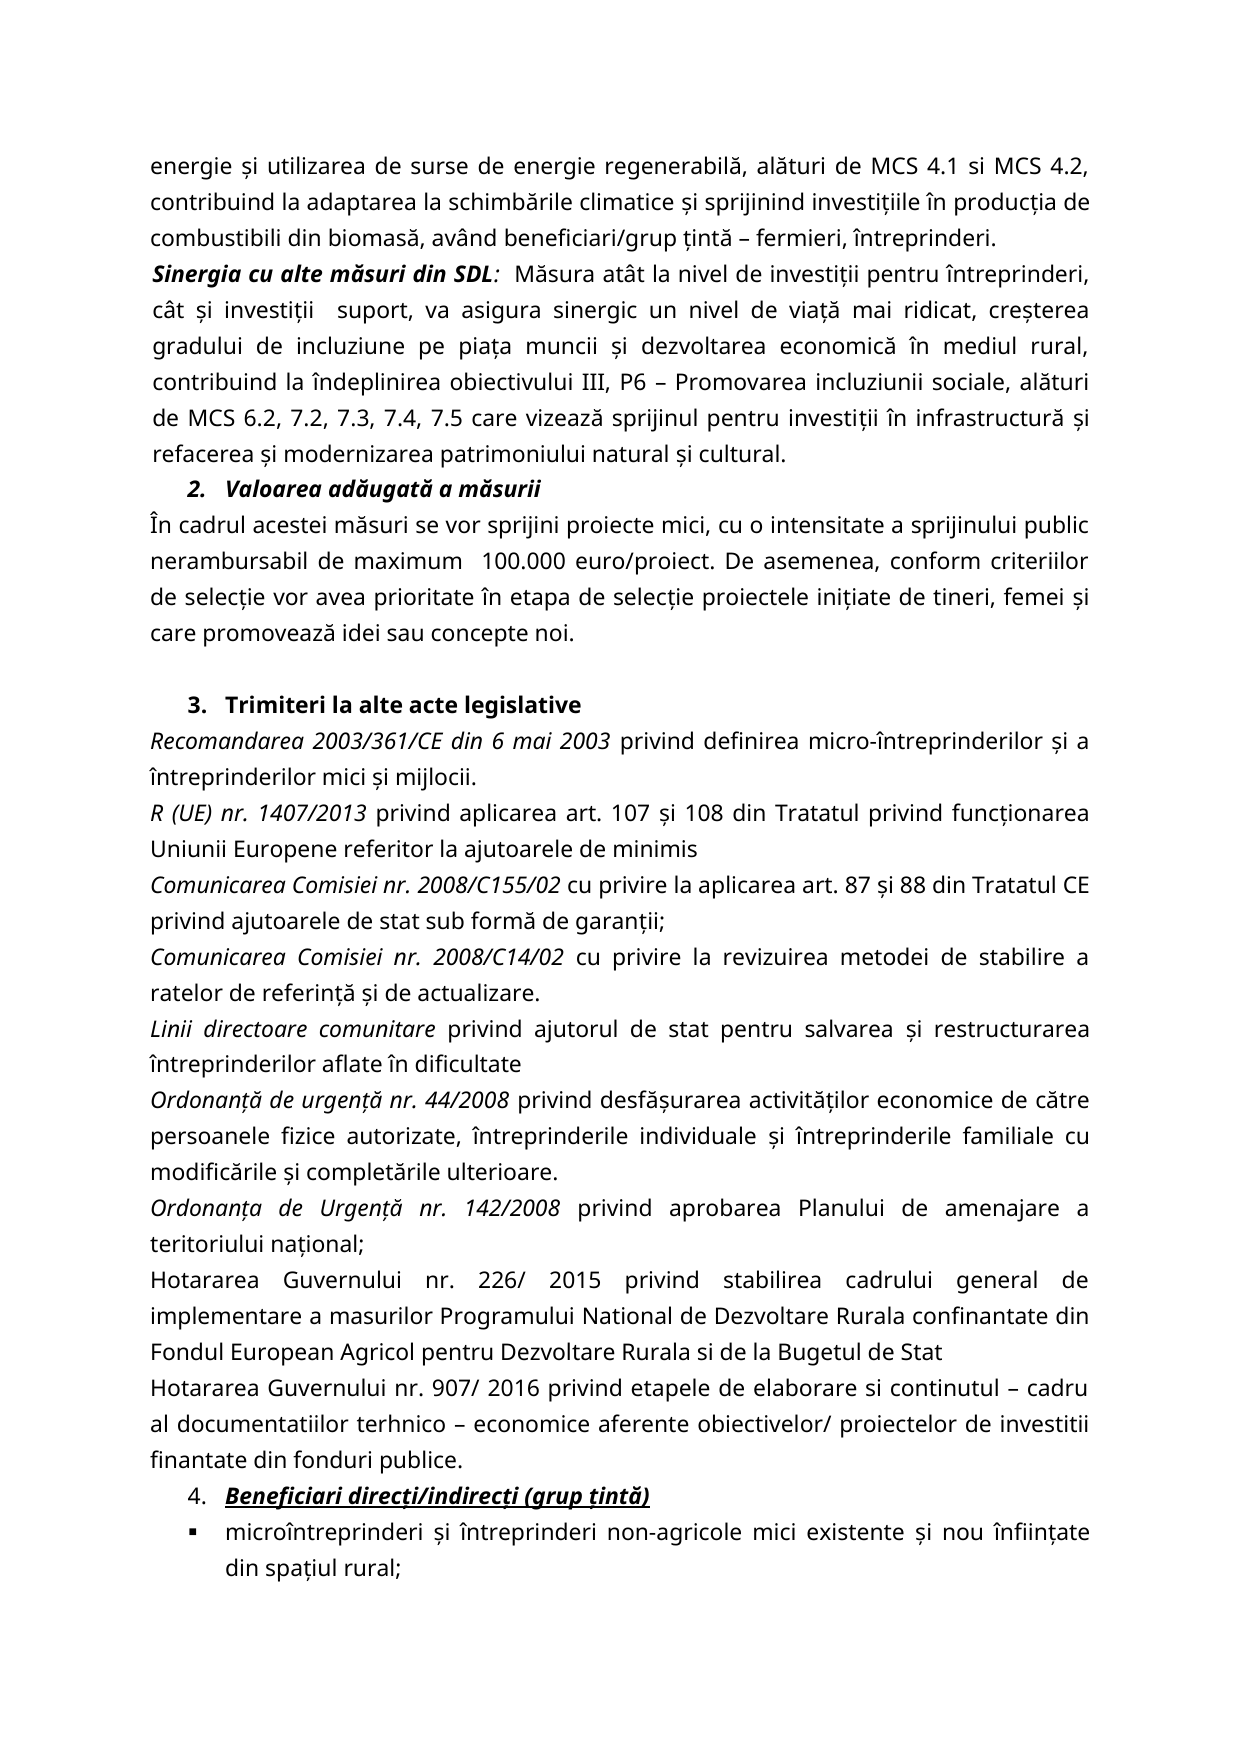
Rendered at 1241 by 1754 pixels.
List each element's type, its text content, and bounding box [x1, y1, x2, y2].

text În cadrul acestei măsuri se vor sprijini proiecte mici, cu o intensitate a sprijinului public nerambursabil de maximum 100.000 euro/proiect. De asemenea, conform criteriilor de selecție vor avea prioritate în etapa de selecție proiectele inițiate de tineri, femei și care promovează idei sau concepte noi. [150, 509, 1090, 648]
text Hotararea Guvernului nr. 907/ 2016 privind etapele de elaborare si continutul – cadru al documentatiilor terhnico – economice aferente obiectivelor/ proiectelor de investitii finantate din fonduri publice. [150, 1372, 1090, 1475]
text Comunicarea Comisiei nr. 2008/C155/02 cu privire la aplicarea art. 87 și 88 din Tratatul CE privind ajutoarele de stat sub formă de garanții; [150, 869, 1090, 936]
text Linii directoare comunitare privind ajutorul de stat pentru salvarea și restructurarea întreprinderilor aflate în dificultate [150, 1012, 1090, 1080]
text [150, 150, 1090, 253]
text R (UE) nr. 1407/2013 privind aplicarea art. 107 și 108 din Tratatul privind funcționarea Uniunii Europene referitor la ajutoarele de minimis [150, 797, 1090, 864]
text Recomandarea 2003/361/CE din 6 mai 2003 privind definirea micro-întreprinderilor şi a întreprinderilor mici şi mijlocii. [150, 725, 1090, 792]
list Beneficiari direcţi/indirecţi (grup ţintă) [187, 1480, 1090, 1511]
text Hotararea Guvernului nr. 226/ 2015 privind stabilirea cadrului general de implementare a masurilor Programului National de Dezvoltare Rurala confinantate din Fondul European Agricol pentru Dezvoltare Rurala si de la Bugetul de Stat [150, 1264, 1090, 1367]
list microîntreprinderi și întreprinderi non-agricole mici existente și nou înființate din spațiul rural; [187, 1516, 1090, 1583]
text Ordonanță de urgență nr. 44/2008 privind desfășurarea activităților economice de către persoanele fizice autorizate, întreprinderile individuale și întreprinderile familiale cu modificările și completările ulterioare. [150, 1084, 1090, 1187]
text Ordonanța de Urgență nr. 142/2008 privind aprobarea Planului de amenajare a teritoriului național; [150, 1192, 1090, 1259]
list Valoarea adăugată a măsurii [187, 473, 1090, 505]
list Trimiteri la alte acte legislative [187, 689, 1090, 720]
text Sinergia cu alte măsuri din SDL: Măsura atât la nivel de investiţii pentru întreprinderi, cât şi investiții suport, va asigura sinergic un nivel de viaţă mai ridicat, creşterea gradului de incluziune pe piaţa muncii şi dezvoltarea economică în mediul rural, contribuind la îndeplinirea obiectivului III, P6 – Promovarea incluziunii sociale, alături de MCS 6.2, 7.2, 7.3, 7.4, 7.5 care vizează sprijinul pentru investiții în infrastructură și refacerea și modernizarea patrimoniului natural și cultural. [152, 258, 1090, 469]
text Comunicarea Comisiei nr. 2008/C14/02 cu privire la revizuirea metodei de stabilire a ratelor de referință și de actualizare. [150, 941, 1090, 1008]
